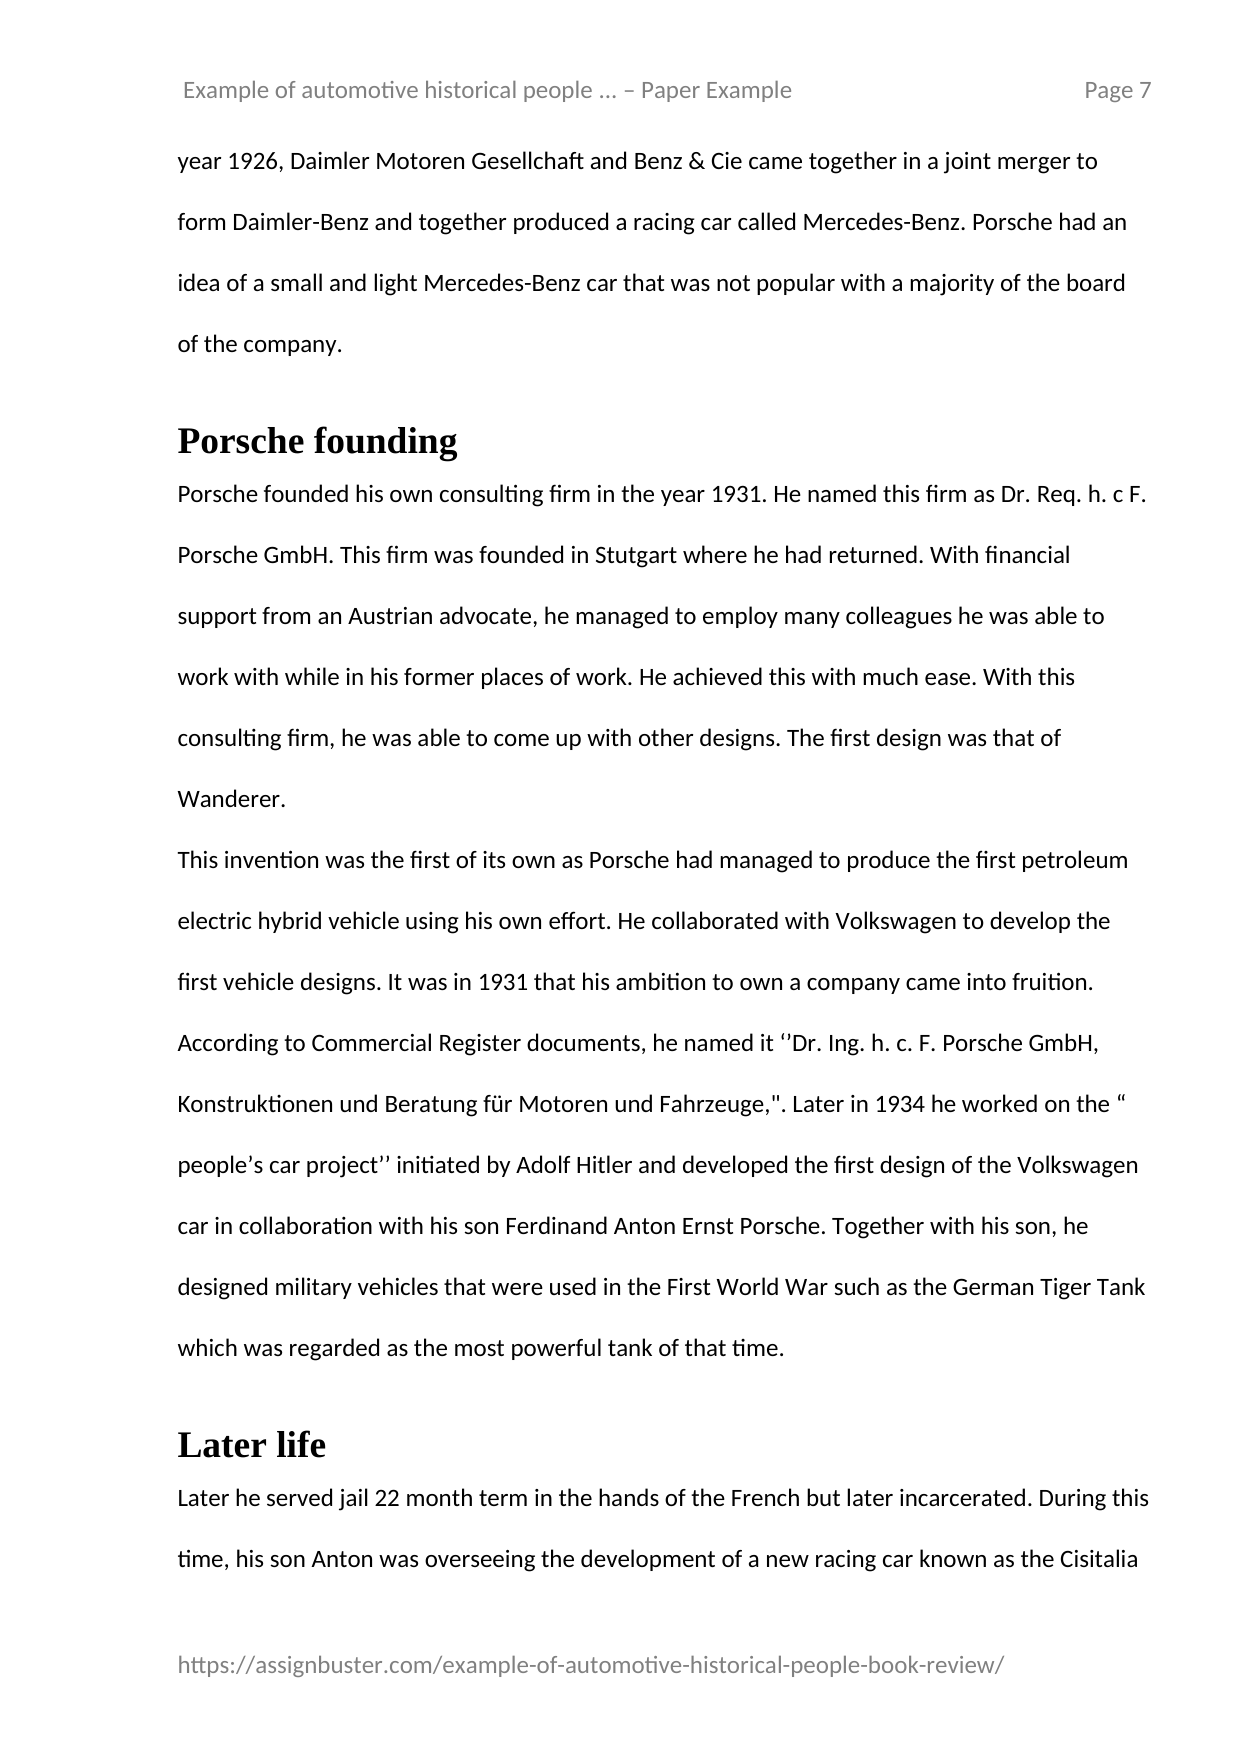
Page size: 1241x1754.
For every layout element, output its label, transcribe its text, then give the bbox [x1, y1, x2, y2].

text Porsche founded his own consulting firm in the year 1931. He named this firm as Dr. Req. h. c F. Porsche GmbH. This firm was founded in Stutgart where he had returned. With financial support from an Austrian advocate, he managed to employ many colleagues he was able to work with while in his former places of work. He achieved this with much ease. With this consulting firm, he was able to come up with other designs. The first design was that of Wanderer. This invention was the first of its own as Porsche had managed to produce the first petroleum electric hybrid vehicle using his own effort. He collaborated with Volkswagen to develop the first vehicle designs. It was in 1931 that his ambition to own a company came into fruition. According to Commercial Register documents, he named it ‘’Dr. Ing. h. c. F. Porsche GmbH, Konstruktionen und Beratung für Motoren und Fahrzeuge,". Later in 1934 he worked on the “ people’s car project’’ initiated by Adolf Hitler and developed the first design of the Volkswagen car in collaboration with his son Ferdinand Anton Ernst Porsche. Together with his son, he designed military vehicles that were used in the First World War such as the German Tiger Tank which was regarded as the most powerful tank of that time. [177, 478, 1152, 1363]
subtitle Later life [177, 1423, 1152, 1466]
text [177, 145, 1152, 359]
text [177, 1482, 1152, 1573]
subtitle Porsche founding [177, 419, 1152, 462]
